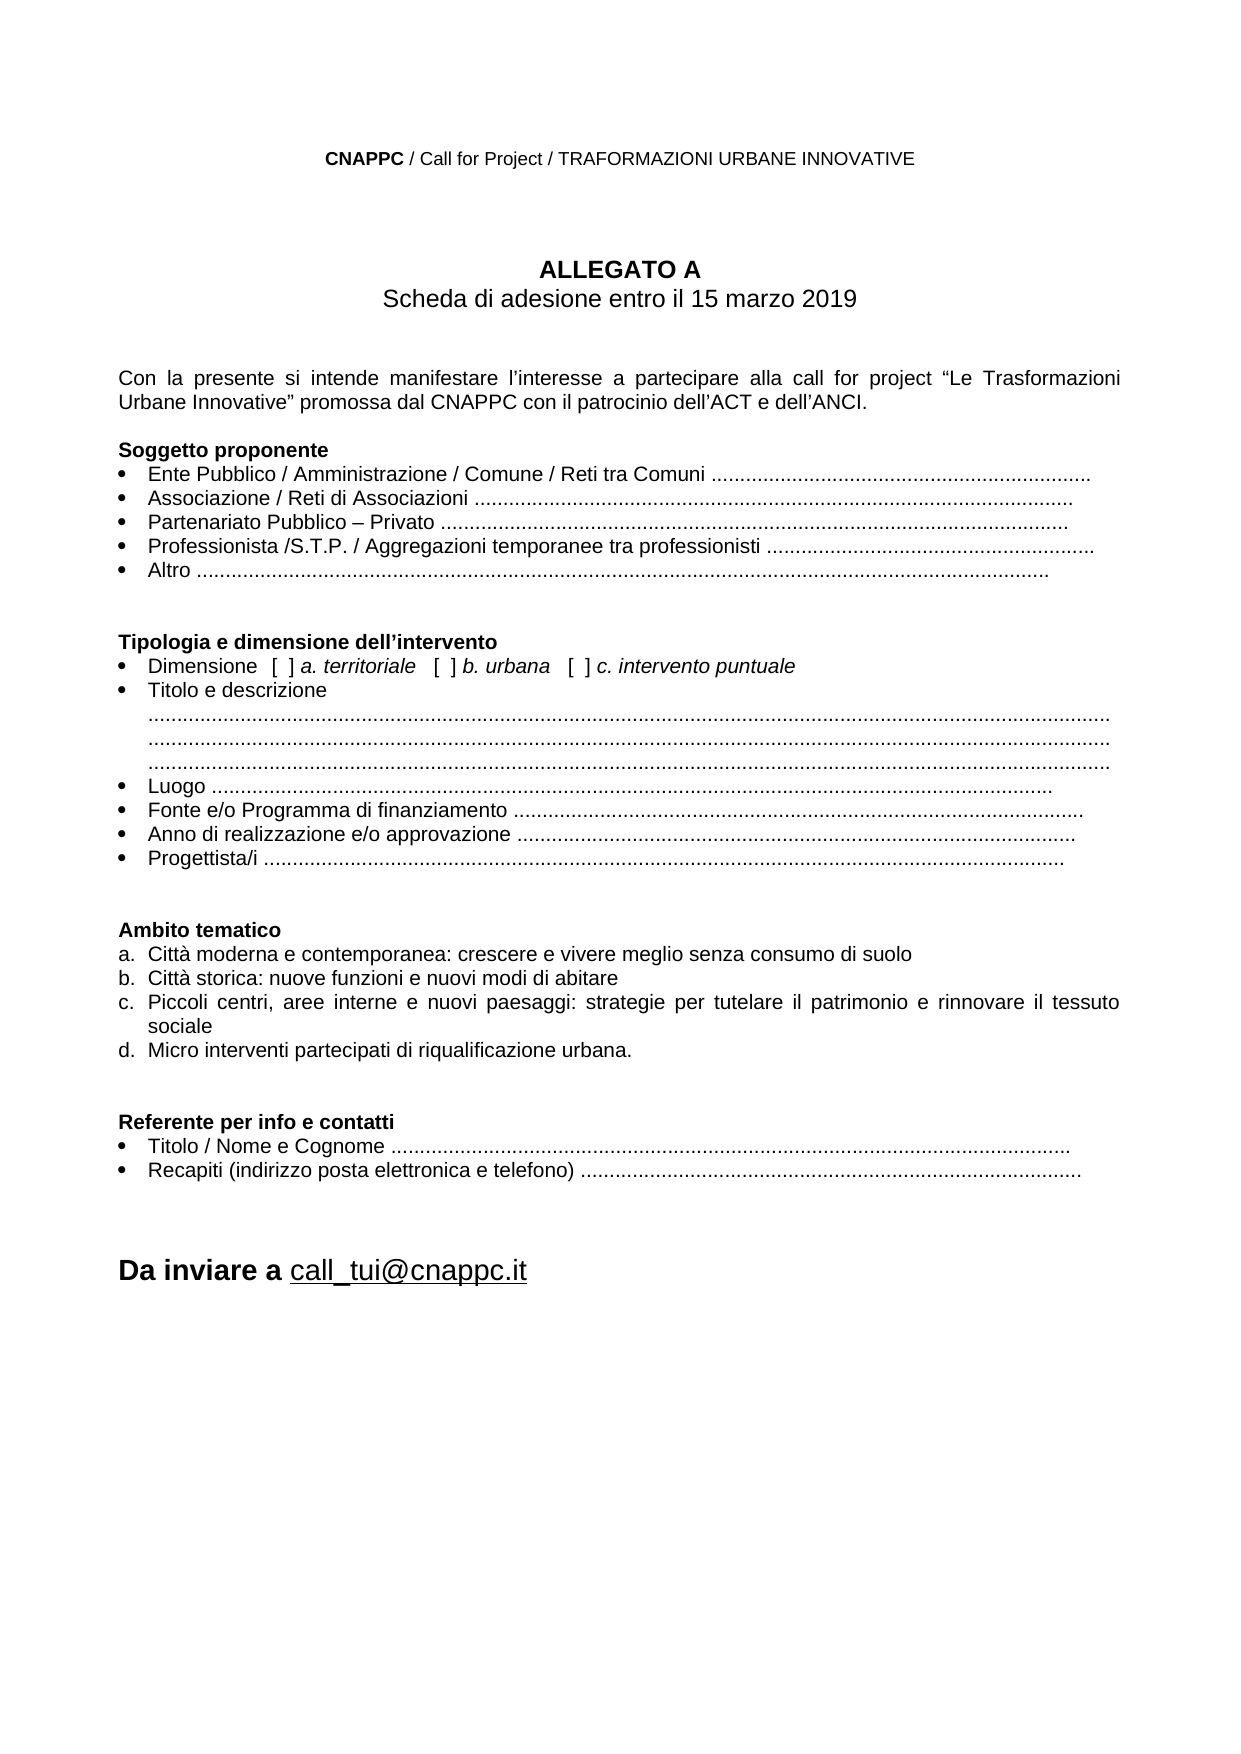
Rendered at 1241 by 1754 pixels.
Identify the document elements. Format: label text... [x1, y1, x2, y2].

list ....................................................................................................................................................................... [148, 750, 1122, 774]
list Piccoli centri, aree interne e nuovi paesaggi: strategie per tutelare il patrimonio e rinnovare il tessuto sociale [118, 990, 1122, 1038]
text Referente per info e contatti [118, 1109, 1122, 1133]
text Scheda di adesione entro il 15 marzo 2019 [118, 284, 1122, 313]
text Con la presente si intende manifestare l’interesse a partecipare alla call for project “Le Trasformazioni Urbane Innovative” promossa dal CNAPPC con il patrocinio dell’ACT e dell’ANCI. [118, 366, 1122, 413]
list Dimensione [ ] a. territoriale [ ] b. urbana [ ] c. intervento puntuale [118, 654, 1122, 678]
list Città moderna e contemporanea: crescere e vivere meglio senza consumo di suolo [118, 942, 1122, 966]
list Professionista /S.T.P. / Aggregazioni temporanee tra professionisti ......................................................... [118, 534, 1122, 558]
text Da inviare a call_tui@cnappc.it [118, 1253, 1122, 1287]
list ....................................................................................................................................................................... [148, 702, 1122, 726]
list Città storica: nuove funzioni e nuovi modi di abitare [118, 966, 1122, 990]
text Soggetto proponente [118, 437, 1122, 461]
text Ambito tematico [118, 918, 1122, 942]
text Tipologia e dimensione dell’intervento [118, 630, 1122, 654]
list Progettista/i ........................................................................................................................................... [118, 846, 1122, 870]
list Titolo e descrizione [118, 678, 1122, 702]
list Altro .................................................................................................................................................... [118, 558, 1122, 582]
list ....................................................................................................................................................................... [148, 726, 1122, 750]
list Fonte e/o Programma di finanziamento ................................................................................................... [118, 798, 1122, 822]
list Recapiti (indirizzo posta elettronica e telefono) ....................................................................................... [118, 1157, 1122, 1182]
list Luogo .................................................................................................................................................. [118, 774, 1122, 798]
text ALLEGATO A [118, 255, 1122, 284]
list Associazione / Reti di Associazioni ........................................................................................................ [118, 486, 1122, 509]
list Anno di realizzazione e/o approvazione ................................................................................................. [118, 822, 1122, 846]
list Partenariato Pubblico – Privato ............................................................................................................. [118, 509, 1122, 534]
list Titolo / Nome e Cognome ...................................................................................................................... [118, 1133, 1122, 1157]
text CNAPPC / Call for Project / TRAFORMAZIONI URBANE INNOVATIVE [118, 148, 1122, 169]
list Micro interventi partecipati di riqualificazione urbana. [118, 1038, 1122, 1062]
list Ente Pubblico / Amministrazione / Comune / Reti tra Comuni .................................................................. [118, 461, 1122, 486]
